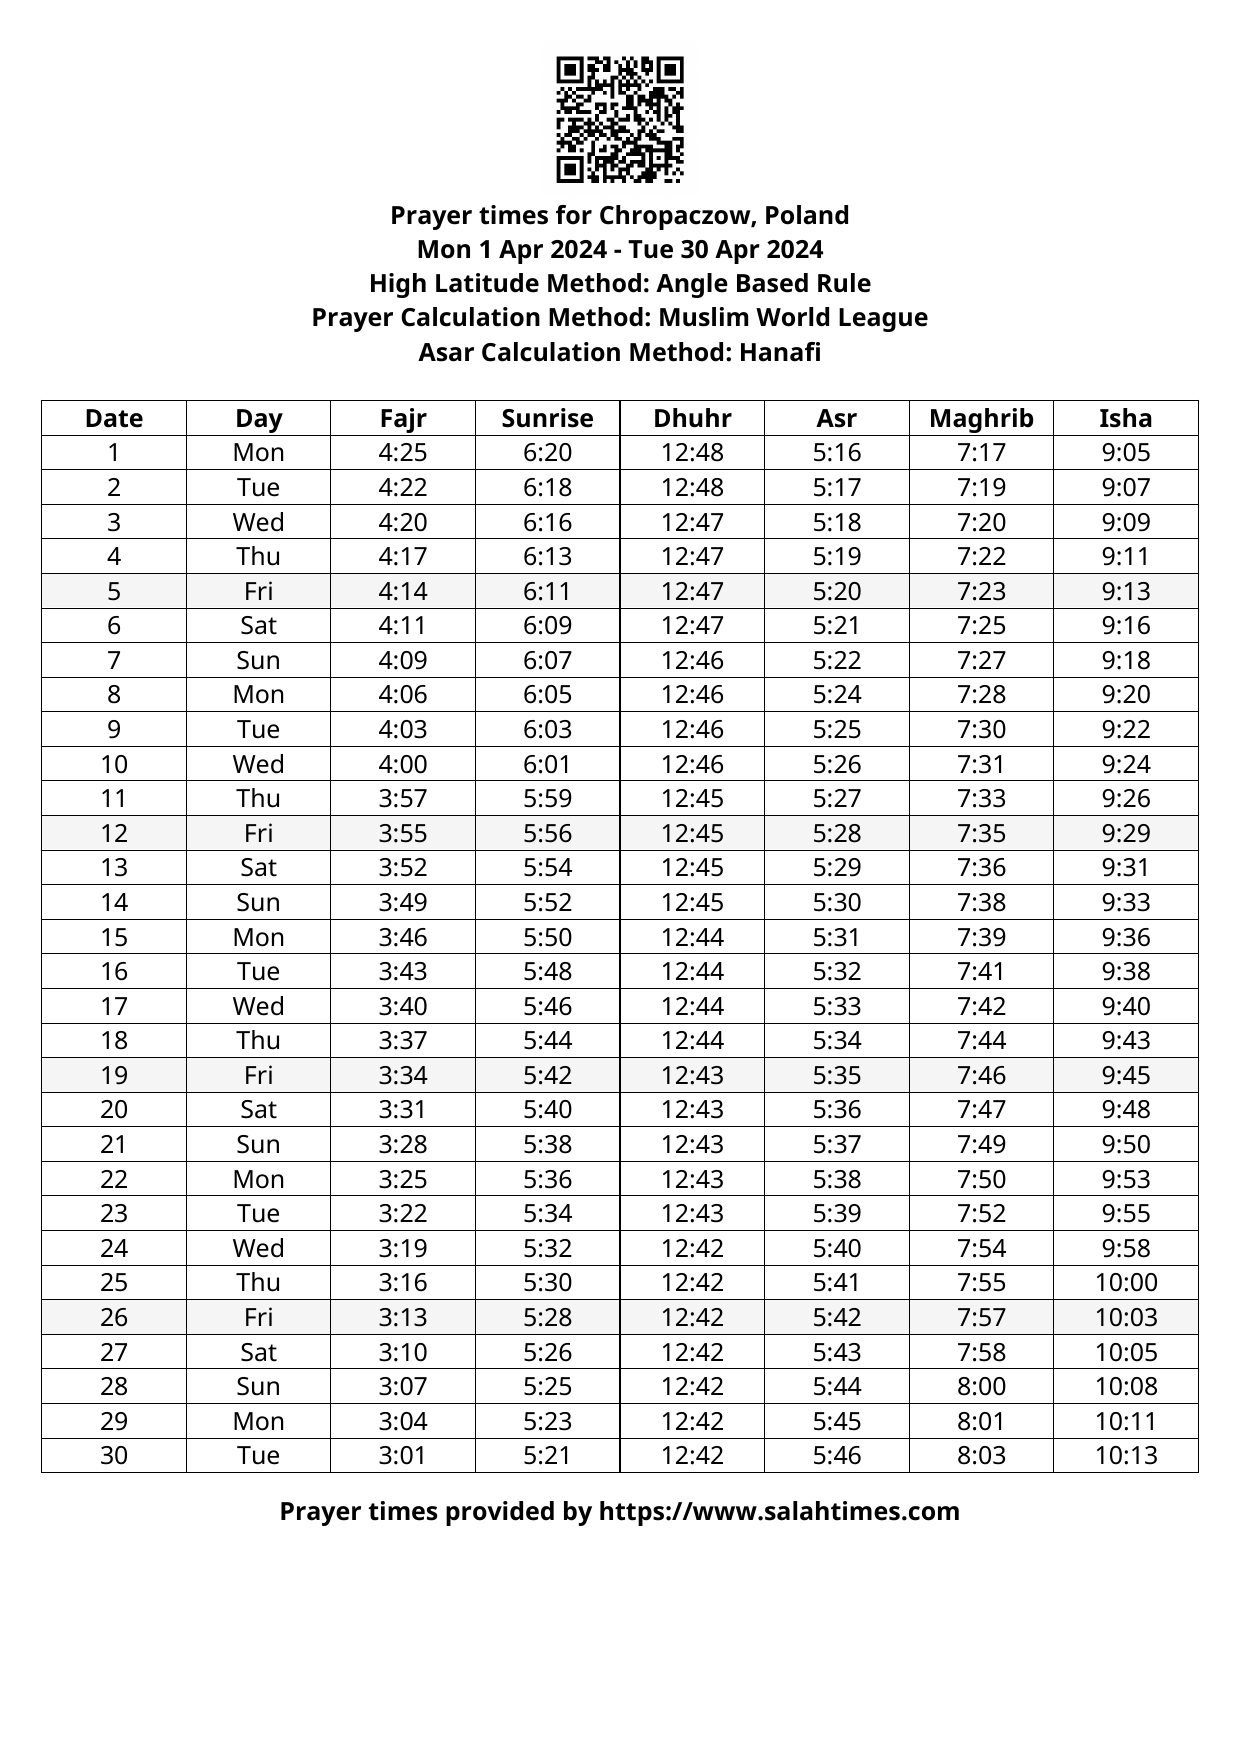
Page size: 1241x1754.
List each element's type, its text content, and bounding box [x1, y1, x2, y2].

table_cell Sun [187, 1369, 330, 1403]
table_header Maghrib [910, 401, 1053, 434]
table_cell 10:13 [1054, 1439, 1198, 1472]
table_cell 7:27 [910, 643, 1053, 677]
table_cell 12 [42, 816, 186, 849]
table_cell 5:27 [765, 781, 909, 815]
table_cell 12:48 [621, 436, 764, 469]
table_cell 5:30 [476, 1266, 619, 1299]
table_cell 26 [42, 1300, 186, 1334]
table_cell 5:33 [765, 989, 909, 1022]
table_cell 12:47 [621, 574, 764, 607]
table_cell Wed [187, 747, 330, 780]
text Mon 1 Apr 2024 - Tue 30 Apr 2024 [42, 232, 1198, 266]
table_cell 13 [42, 851, 186, 884]
table_cell 5:56 [476, 816, 619, 849]
table_cell 5:26 [765, 747, 909, 780]
table_cell 4 [42, 539, 186, 573]
table_cell 5:43 [765, 1335, 909, 1368]
table_cell 12:44 [621, 1024, 764, 1057]
table_cell 9:09 [1054, 505, 1198, 538]
table_cell 7:58 [910, 1335, 1053, 1368]
table_cell 5:50 [476, 920, 619, 953]
table_cell 5:16 [765, 436, 909, 469]
table_cell 12:46 [621, 712, 764, 746]
table_cell 7:17 [910, 436, 1053, 469]
table_cell 5:31 [765, 920, 909, 953]
table_cell 9:48 [1054, 1093, 1198, 1126]
table_cell 5:46 [476, 989, 619, 1022]
table_cell 3:22 [331, 1196, 475, 1230]
table_cell 9:43 [1054, 1024, 1198, 1057]
table_cell Sat [187, 851, 330, 884]
table_cell 3:19 [331, 1231, 475, 1264]
table_cell 5:32 [476, 1231, 619, 1264]
table_cell 4:06 [331, 678, 475, 711]
table_cell 5:54 [476, 851, 619, 884]
table_cell 5:36 [765, 1093, 909, 1126]
table_cell 3:31 [331, 1093, 475, 1126]
table_cell 12:46 [621, 643, 764, 677]
table_cell 7:36 [910, 851, 1053, 884]
text High Latitude Method: Angle Based Rule [42, 266, 1198, 300]
table_cell 4:20 [331, 505, 475, 538]
table_cell 12:44 [621, 989, 764, 1022]
table_cell 5:39 [765, 1196, 909, 1230]
table_cell Sun [187, 885, 330, 919]
table_cell 5:28 [765, 816, 909, 849]
table_cell 5:21 [476, 1439, 619, 1472]
text Prayer Calculation Method: Muslim World League [42, 300, 1198, 334]
table_cell 7:28 [910, 678, 1053, 711]
table_cell Thu [187, 1024, 330, 1057]
table_cell 5:42 [476, 1058, 619, 1092]
table_cell 24 [42, 1231, 186, 1264]
table_cell 5:40 [476, 1093, 619, 1126]
table_cell 12:43 [621, 1162, 764, 1195]
table_cell 7:46 [910, 1058, 1053, 1092]
table_cell 12:42 [621, 1266, 764, 1299]
table_cell 5:17 [765, 470, 909, 504]
table_cell 9:22 [1054, 712, 1198, 746]
table_cell 5:48 [476, 954, 619, 988]
table_cell 12:45 [621, 816, 764, 849]
table_cell 7:49 [910, 1127, 1053, 1161]
table_cell 3:07 [331, 1369, 475, 1403]
text Prayer times for Chropaczow, Poland [42, 198, 1198, 232]
table_cell 5:29 [765, 851, 909, 884]
table_cell 5:44 [476, 1024, 619, 1057]
table_cell 5:38 [476, 1127, 619, 1161]
table_cell Tue [187, 954, 330, 988]
table_cell 9:50 [1054, 1127, 1198, 1161]
table_cell 12:43 [621, 1196, 764, 1230]
table_cell 7:22 [910, 539, 1053, 573]
table_cell 3:16 [331, 1266, 475, 1299]
table_cell 9:55 [1054, 1196, 1198, 1230]
table_cell 10:05 [1054, 1335, 1198, 1368]
table_cell 9:33 [1054, 885, 1198, 919]
table_cell 7:52 [910, 1196, 1053, 1230]
table_cell 12:46 [621, 747, 764, 780]
table_cell 3:34 [331, 1058, 475, 1092]
table_cell 2 [42, 470, 186, 504]
table_cell Fri [187, 816, 330, 849]
table_cell 29 [42, 1404, 186, 1437]
table_cell 3:10 [331, 1335, 475, 1368]
table_cell 6:11 [476, 574, 619, 607]
table_cell 9:53 [1054, 1162, 1198, 1195]
table_cell 5:26 [476, 1335, 619, 1368]
table_cell 9:31 [1054, 851, 1198, 884]
table_cell 7 [42, 643, 186, 677]
table_cell 5:38 [765, 1162, 909, 1195]
table_cell 5:36 [476, 1162, 619, 1195]
table_cell 3:40 [331, 989, 475, 1022]
table_cell Tue [187, 712, 330, 746]
table_cell 9:05 [1054, 436, 1198, 469]
table_cell 12:45 [621, 851, 764, 884]
table_cell Mon [187, 436, 330, 469]
table_cell 9:45 [1054, 1058, 1198, 1092]
table_cell 6:16 [476, 505, 619, 538]
table_cell 9:11 [1054, 539, 1198, 573]
table_cell 3:43 [331, 954, 475, 988]
table_cell 7:38 [910, 885, 1053, 919]
table_cell 6:13 [476, 539, 619, 573]
table_cell 12:44 [621, 920, 764, 953]
table_cell 12:47 [621, 505, 764, 538]
table_cell 9 [42, 712, 186, 746]
table_cell 12:45 [621, 885, 764, 919]
table_cell 12:42 [621, 1335, 764, 1368]
table_cell 5:24 [765, 678, 909, 711]
table_cell Mon [187, 1404, 330, 1437]
table_cell 5:37 [765, 1127, 909, 1161]
table_cell 12:48 [621, 470, 764, 504]
table_cell 6 [42, 609, 186, 642]
table_cell 12:42 [621, 1300, 764, 1334]
table_cell Fri [187, 1058, 330, 1092]
table_cell 9:07 [1054, 470, 1198, 504]
table_cell 9:26 [1054, 781, 1198, 815]
table_cell 27 [42, 1335, 186, 1368]
table_cell 5:28 [476, 1300, 619, 1334]
table_cell 5:19 [765, 539, 909, 573]
table_header Date [42, 401, 186, 434]
table_cell 5:21 [765, 609, 909, 642]
table_cell 3:28 [331, 1127, 475, 1161]
table_cell 4:22 [331, 470, 475, 504]
table_cell 5:22 [765, 643, 909, 677]
table_cell 7:47 [910, 1093, 1053, 1126]
table_cell 6:05 [476, 678, 619, 711]
table_cell 7:41 [910, 954, 1053, 988]
table_cell 3:01 [331, 1439, 475, 1472]
table_cell 21 [42, 1127, 186, 1161]
table_cell Mon [187, 678, 330, 711]
table_cell Sun [187, 1127, 330, 1161]
table_cell 25 [42, 1266, 186, 1299]
table_cell 5:52 [476, 885, 619, 919]
table_header Sunrise [476, 401, 619, 434]
table_cell 16 [42, 954, 186, 988]
table_cell Sun [187, 643, 330, 677]
table_cell 12:42 [621, 1369, 764, 1403]
table_cell 22 [42, 1162, 186, 1195]
table_cell Thu [187, 781, 330, 815]
table_cell 12:46 [621, 678, 764, 711]
table_cell 5:41 [765, 1266, 909, 1299]
table_cell 4:25 [331, 436, 475, 469]
table_cell 10:11 [1054, 1404, 1198, 1437]
table_cell 3:13 [331, 1300, 475, 1334]
table_cell 12:45 [621, 781, 764, 815]
table_cell 6:09 [476, 609, 619, 642]
table_cell 6:18 [476, 470, 619, 504]
table_cell 5:25 [476, 1369, 619, 1403]
table_cell 11 [42, 781, 186, 815]
table_cell 9:58 [1054, 1231, 1198, 1264]
table_cell 6:20 [476, 436, 619, 469]
table_cell 10:08 [1054, 1369, 1198, 1403]
table_cell Sat [187, 1093, 330, 1126]
table_cell 9:40 [1054, 989, 1198, 1022]
table_cell 12:47 [621, 609, 764, 642]
table_cell 5:35 [765, 1058, 909, 1092]
table_cell 10:00 [1054, 1266, 1198, 1299]
table_cell Wed [187, 989, 330, 1022]
table_header Isha [1054, 401, 1198, 434]
table_cell 12:43 [621, 1093, 764, 1126]
table_cell 20 [42, 1093, 186, 1126]
table_cell 9:16 [1054, 609, 1198, 642]
picture [542, 41, 699, 198]
table_cell 7:44 [910, 1024, 1053, 1057]
table_cell 30 [42, 1439, 186, 1472]
table_cell 3:04 [331, 1404, 475, 1437]
table_cell 4:00 [331, 747, 475, 780]
table_cell Sat [187, 609, 330, 642]
table_cell Sat [187, 1335, 330, 1368]
table_cell 5:34 [476, 1196, 619, 1230]
table_cell 5:46 [765, 1439, 909, 1472]
text Asar Calculation Method: Hanafi [42, 334, 1198, 368]
table_cell 5:18 [765, 505, 909, 538]
table_cell Wed [187, 505, 330, 538]
table_cell Thu [187, 539, 330, 573]
table_cell 7:39 [910, 920, 1053, 953]
table_cell 4:03 [331, 712, 475, 746]
table_header Asr [765, 401, 909, 434]
table_cell 19 [42, 1058, 186, 1092]
table_cell 7:35 [910, 816, 1053, 849]
table_cell 9:38 [1054, 954, 1198, 988]
table_cell 5:44 [765, 1369, 909, 1403]
table_cell 7:20 [910, 505, 1053, 538]
table_cell 7:31 [910, 747, 1053, 780]
table_cell 9:13 [1054, 574, 1198, 607]
table_cell 4:11 [331, 609, 475, 642]
table_cell 6:01 [476, 747, 619, 780]
text Prayer times provided by https://www.salahtimes.com [42, 1494, 1198, 1528]
table_cell 4:14 [331, 574, 475, 607]
table_cell Thu [187, 1266, 330, 1299]
table_cell 12:44 [621, 954, 764, 988]
table_cell 5:20 [765, 574, 909, 607]
table_cell Wed [187, 1231, 330, 1264]
table_cell Tue [187, 470, 330, 504]
table_cell 9:36 [1054, 920, 1198, 953]
table_cell Mon [187, 920, 330, 953]
table_cell 3:57 [331, 781, 475, 815]
table_header Day [187, 401, 330, 434]
table_cell 4:09 [331, 643, 475, 677]
table_cell 3:37 [331, 1024, 475, 1057]
table_cell 5:40 [765, 1231, 909, 1264]
table_cell 8:01 [910, 1404, 1053, 1437]
table_cell 12:42 [621, 1404, 764, 1437]
table_cell 7:55 [910, 1266, 1053, 1299]
table_cell 9:18 [1054, 643, 1198, 677]
table_cell 3:46 [331, 920, 475, 953]
table_cell 9:20 [1054, 678, 1198, 711]
table_cell 6:03 [476, 712, 619, 746]
table_cell 7:50 [910, 1162, 1053, 1195]
table_cell 14 [42, 885, 186, 919]
table_cell 5:45 [765, 1404, 909, 1437]
table_cell 8 [42, 678, 186, 711]
table_cell 7:23 [910, 574, 1053, 607]
table_cell 4:17 [331, 539, 475, 573]
table_cell 18 [42, 1024, 186, 1057]
table_cell 9:29 [1054, 816, 1198, 849]
table_cell Tue [187, 1196, 330, 1230]
table_cell 5:25 [765, 712, 909, 746]
table_cell 7:30 [910, 712, 1053, 746]
table_cell 8:00 [910, 1369, 1053, 1403]
table_header Fajr [331, 401, 475, 434]
table_cell 10 [42, 747, 186, 780]
table_cell 1 [42, 436, 186, 469]
table_cell 10:03 [1054, 1300, 1198, 1334]
table_cell 12:43 [621, 1058, 764, 1092]
table_cell 8:03 [910, 1439, 1053, 1472]
table_cell 7:42 [910, 989, 1053, 1022]
table_cell 7:33 [910, 781, 1053, 815]
table_cell 17 [42, 989, 186, 1022]
table_cell 12:42 [621, 1439, 764, 1472]
table_cell 3:52 [331, 851, 475, 884]
table_header Dhuhr [621, 401, 764, 434]
table_cell 28 [42, 1369, 186, 1403]
table_cell 3 [42, 505, 186, 538]
table_cell 5:34 [765, 1024, 909, 1057]
table_cell 5:42 [765, 1300, 909, 1334]
table_cell 3:55 [331, 816, 475, 849]
table_cell 15 [42, 920, 186, 953]
table_cell 5:59 [476, 781, 619, 815]
table_cell Fri [187, 574, 330, 607]
table_cell 23 [42, 1196, 186, 1230]
table_cell Fri [187, 1300, 330, 1334]
table_cell 7:25 [910, 609, 1053, 642]
table_cell 12:43 [621, 1127, 764, 1161]
table_cell Tue [187, 1439, 330, 1472]
table_cell 5:30 [765, 885, 909, 919]
table_cell 9:24 [1054, 747, 1198, 780]
table_cell 7:19 [910, 470, 1053, 504]
table_cell Mon [187, 1162, 330, 1195]
table_cell 6:07 [476, 643, 619, 677]
table_cell 5:23 [476, 1404, 619, 1437]
table_cell 3:49 [331, 885, 475, 919]
table_cell 7:57 [910, 1300, 1053, 1334]
table_cell 5 [42, 574, 186, 607]
table_cell 12:42 [621, 1231, 764, 1264]
table_cell 12:47 [621, 539, 764, 573]
table_cell 5:32 [765, 954, 909, 988]
table_cell 7:54 [910, 1231, 1053, 1264]
table_cell 3:25 [331, 1162, 475, 1195]
